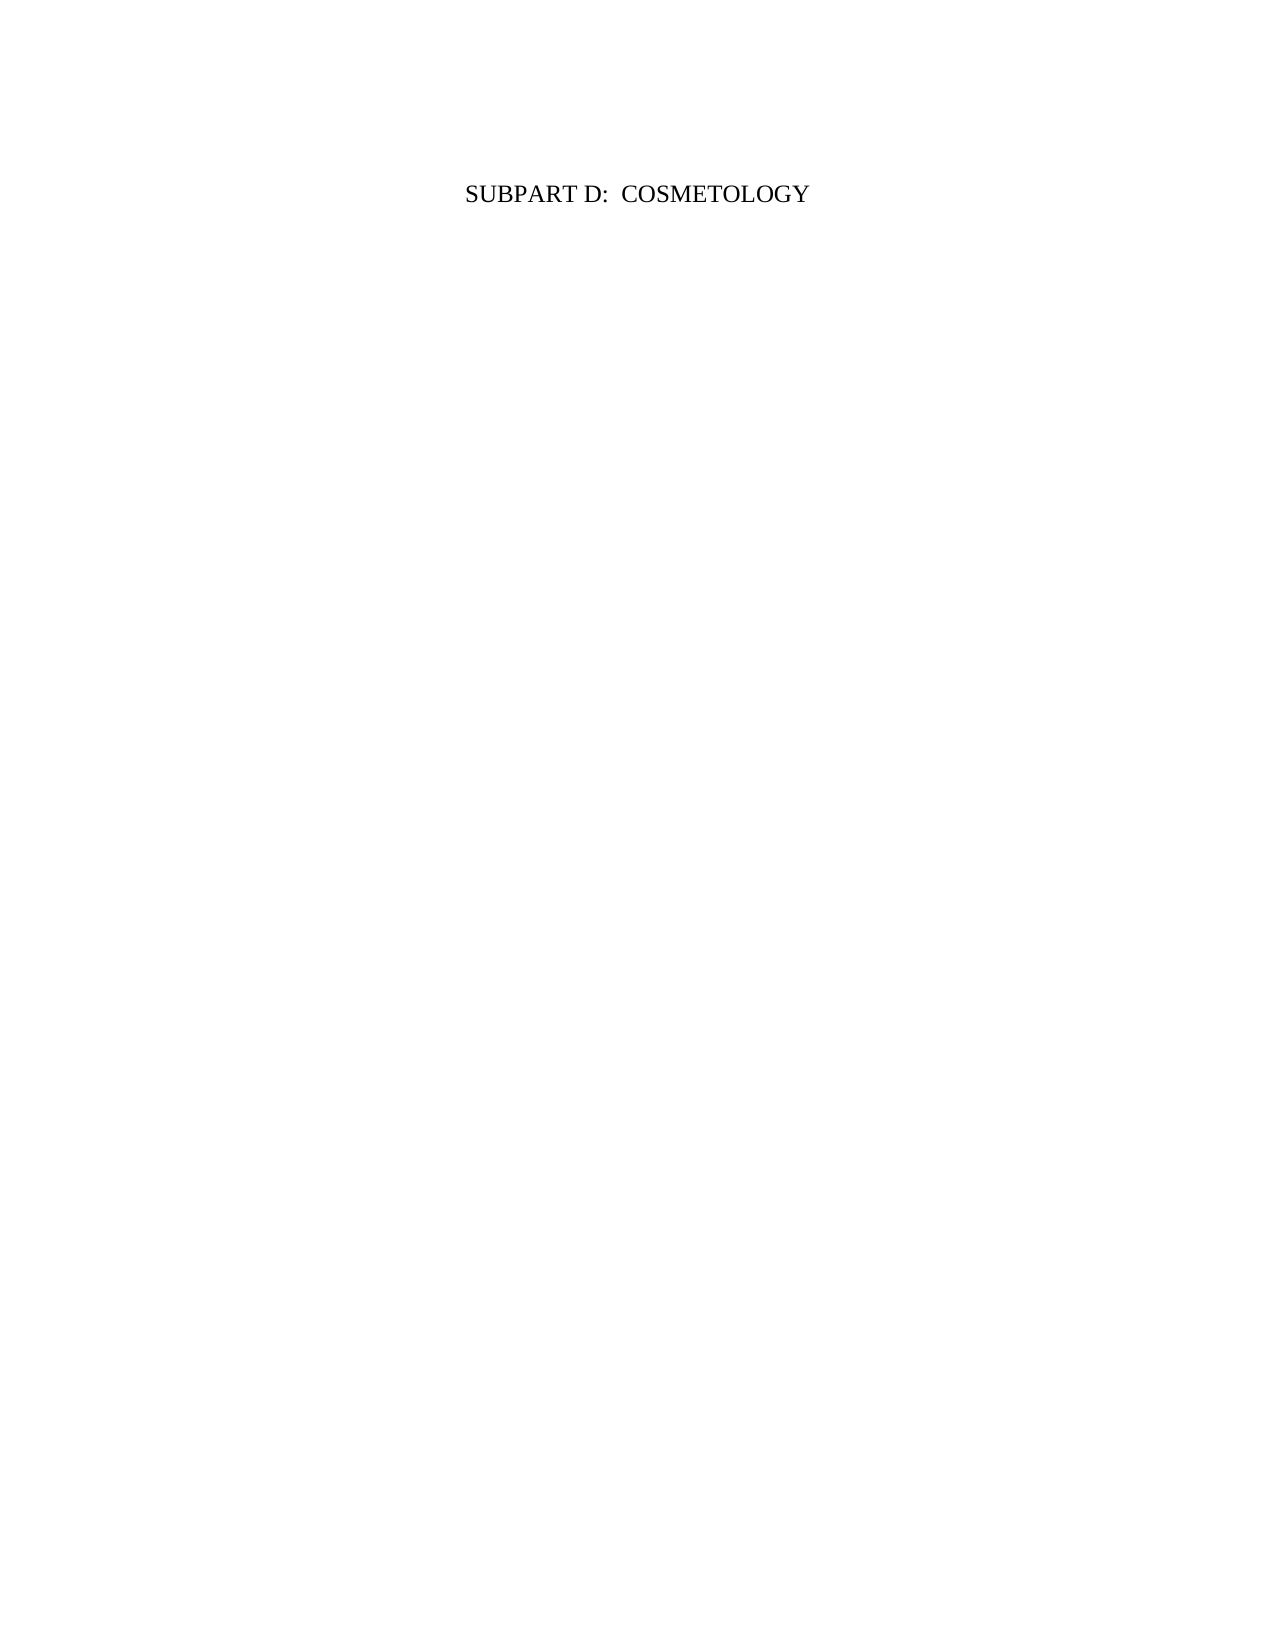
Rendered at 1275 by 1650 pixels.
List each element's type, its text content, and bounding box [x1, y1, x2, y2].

text SUBPART D: COSMETOLOGY [150, 179, 1125, 207]
